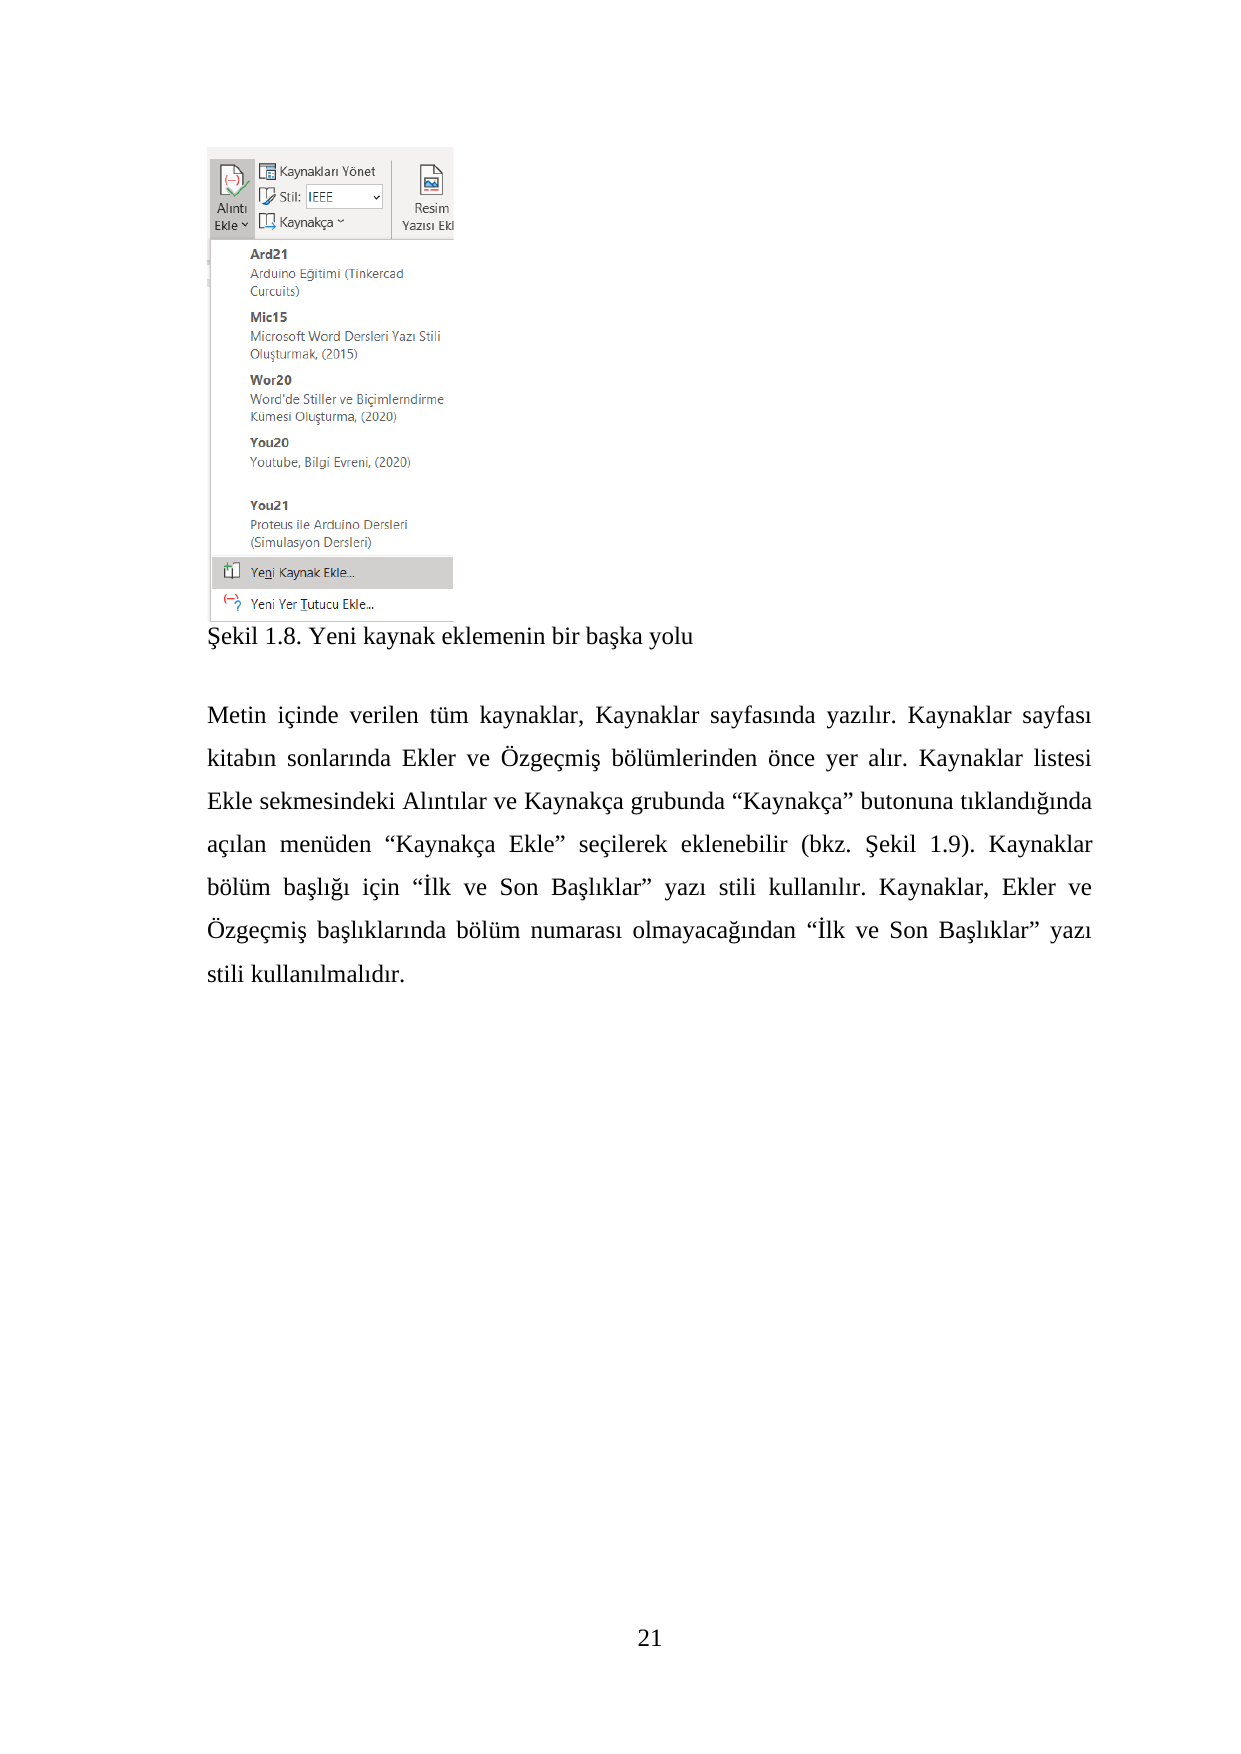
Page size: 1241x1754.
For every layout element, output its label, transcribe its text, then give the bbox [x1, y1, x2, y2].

text Şekil 1.8. Yeni kaynak eklemenin bir başka yolu [207, 621, 1093, 650]
text Metin içinde verilen tüm kaynaklar, Kaynaklar sayfasında yazılır. Kaynaklar sayfası kitabın sonlarında Ekler ve Özgeçmiş bölümlerinden önce yer alır. Kaynaklar listesi Ekle sekmesindeki Alıntılar ve Kaynakça grubunda “Kaynakça” butonuna tıklandığında açılan menüden “Kaynakça Ekle” seçilerek eklenebilir (bkz. Şekil 1.9). Kaynaklar bölüm başlığı için “İlk ve Son Başlıklar” yazı stili kullanılır. Kaynaklar, Ekler ve Özgeçmiş başlıklarında bölüm numarası olmayacağından “İlk ve Son Başlıklar” yazı stili kullanılmalıdır. [207, 700, 1093, 987]
picture [206, 147, 454, 622]
